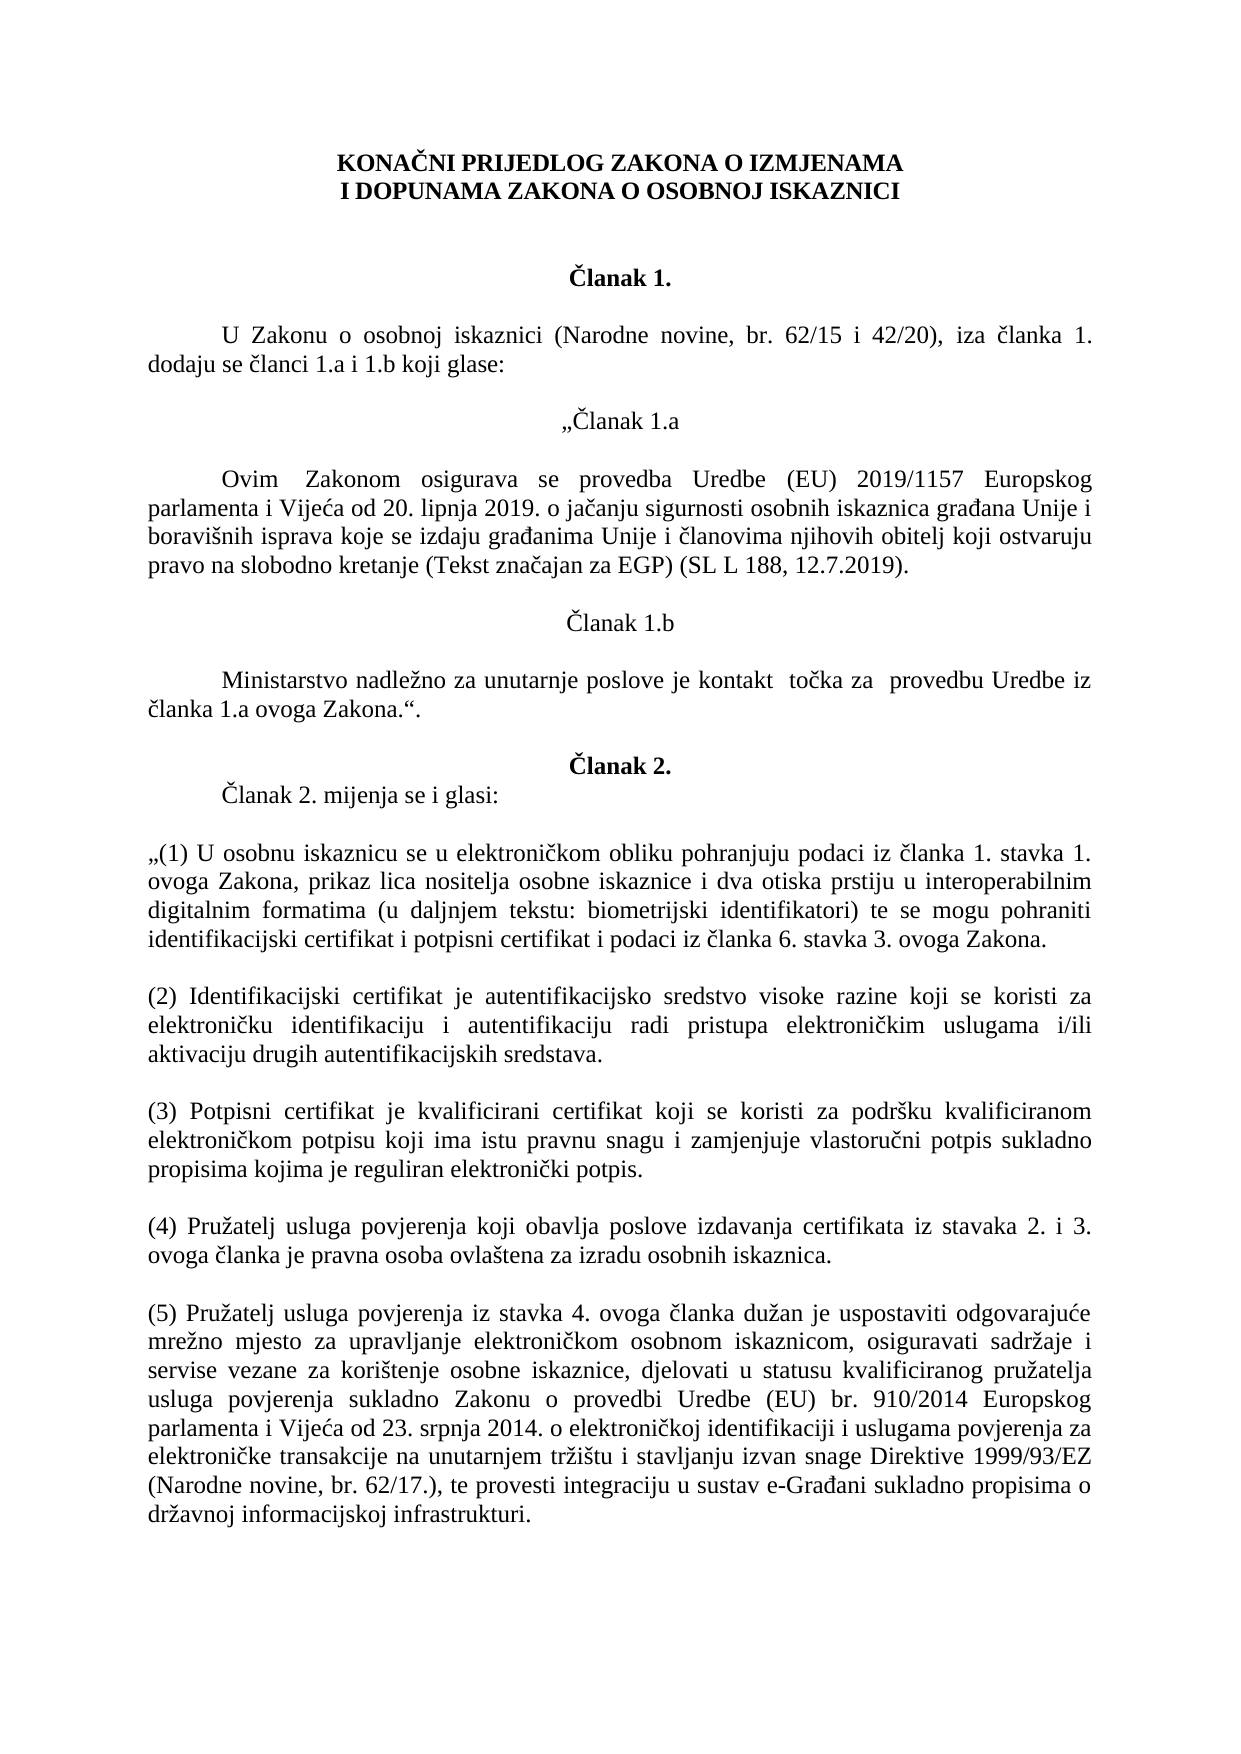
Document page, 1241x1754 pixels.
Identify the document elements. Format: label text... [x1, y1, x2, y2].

text „(1) U osobnu iskaznicu se u elektroničkom obliku pohranjuju podaci iz članka 1. stavka 1. ovoga Zakona, prikaz lica nositelja osobne iskaznice i dva otiska prstiju u interoperabilnim digitalnim formatima (u daljnjem tekstu: biometrijski identifikatori) te se mogu pohraniti identifikacijski certifikat i potpisni certifikat i podaci iz članka 6. stavka 3. ovoga Zakona. [148, 838, 1093, 953]
text (5) Pružatelj usluga povjerenja iz stavka 4. ovoga članka dužan je uspostaviti odgovarajuće mrežno mjesto za upravljanje elektroničkom osobnom iskaznicom, osiguravati sadržaje i servise vezane za korištenje osobne iskaznice, djelovati u statusu kvalificiranog pružatelja usluga povjerenja sukladno Zakonu o provedbi Uredbe (EU) br. 910/2014 Europskog parlamenta i Vijeća od 23. srpnja 2014. o elektroničkoj identifikaciji i uslugama povjerenja za elektroničke transakcije na unutarnjem tržištu i stavljanju izvan snage Direktive 1999/93/EZ (Narodne novine, br. 62/17.), te provesti integraciju u sustav e-Građani sukladno propisima o državnoj informacijskoj infrastrukturi. [148, 1298, 1093, 1528]
text U Zakonu o osobnoj iskaznici (Narodne novine, br. 62/15 i 42/20), iza članka 1. dodaju se članci 1.a i 1.b koji glase: [148, 320, 1093, 378]
text (3) Potpisni certifikat je kvalificirani certifikat koji se koristi za podršku kvalificiranom elektroničkom potpisu koji ima istu pravnu snagu i zamjenjuje vlastoručni potpis sukladno propisima kojima je reguliran elektronički potpis. [148, 1096, 1093, 1183]
text Ovim Zakonom osigurava se provedba Uredbe (EU) 2019/1157 Europskog parlamenta i Vijeća od 20. lipnja 2019. o jačanju sigurnosti osobnih iskaznica građana Unije i boravišnih isprava koje se izdaju građanima Unije i članovima njihovih obitelj koji ostvaruju pravo na slobodno kretanje (Tekst značajan za EGP) (SL L 188, 12.7.2019). [148, 464, 1093, 579]
text (2) Identifikacijski certifikat je autentifikacijsko sredstvo visoke razine koji se koristi za elektroničku identifikaciju i autentifikaciju radi pristupa elektroničkim uslugama i/ili aktivaciju drugih autentifikacijskih sredstava. [148, 981, 1093, 1068]
text Članak 1.b [148, 608, 1093, 636]
text Članak 1. [148, 263, 1093, 291]
text Ministarstvo nadležno za unutarnje poslove je kontakt točka za provedbu Uredbe iz članka 1.a ovoga Zakona.“. [148, 665, 1093, 723]
text KONAČNI PRIJEDLOG ZAKONA O IZMJENAMA [148, 148, 1093, 176]
text Članak 2. mijenja se i glasi: [148, 780, 1093, 809]
text „Članak 1.a [148, 406, 1093, 435]
text (4) Pružatelj usluga povjerenja koji obavlja poslove izdavanja certifikata iz stavaka 2. i 3. ovoga članka je pravna osoba ovlaštena za izradu osobnih iskaznica. [148, 1211, 1093, 1269]
text I DOPUNAMA ZAKONA O OSOBNOJ ISKAZNICI [148, 176, 1093, 205]
text Članak 2. [148, 751, 1093, 780]
